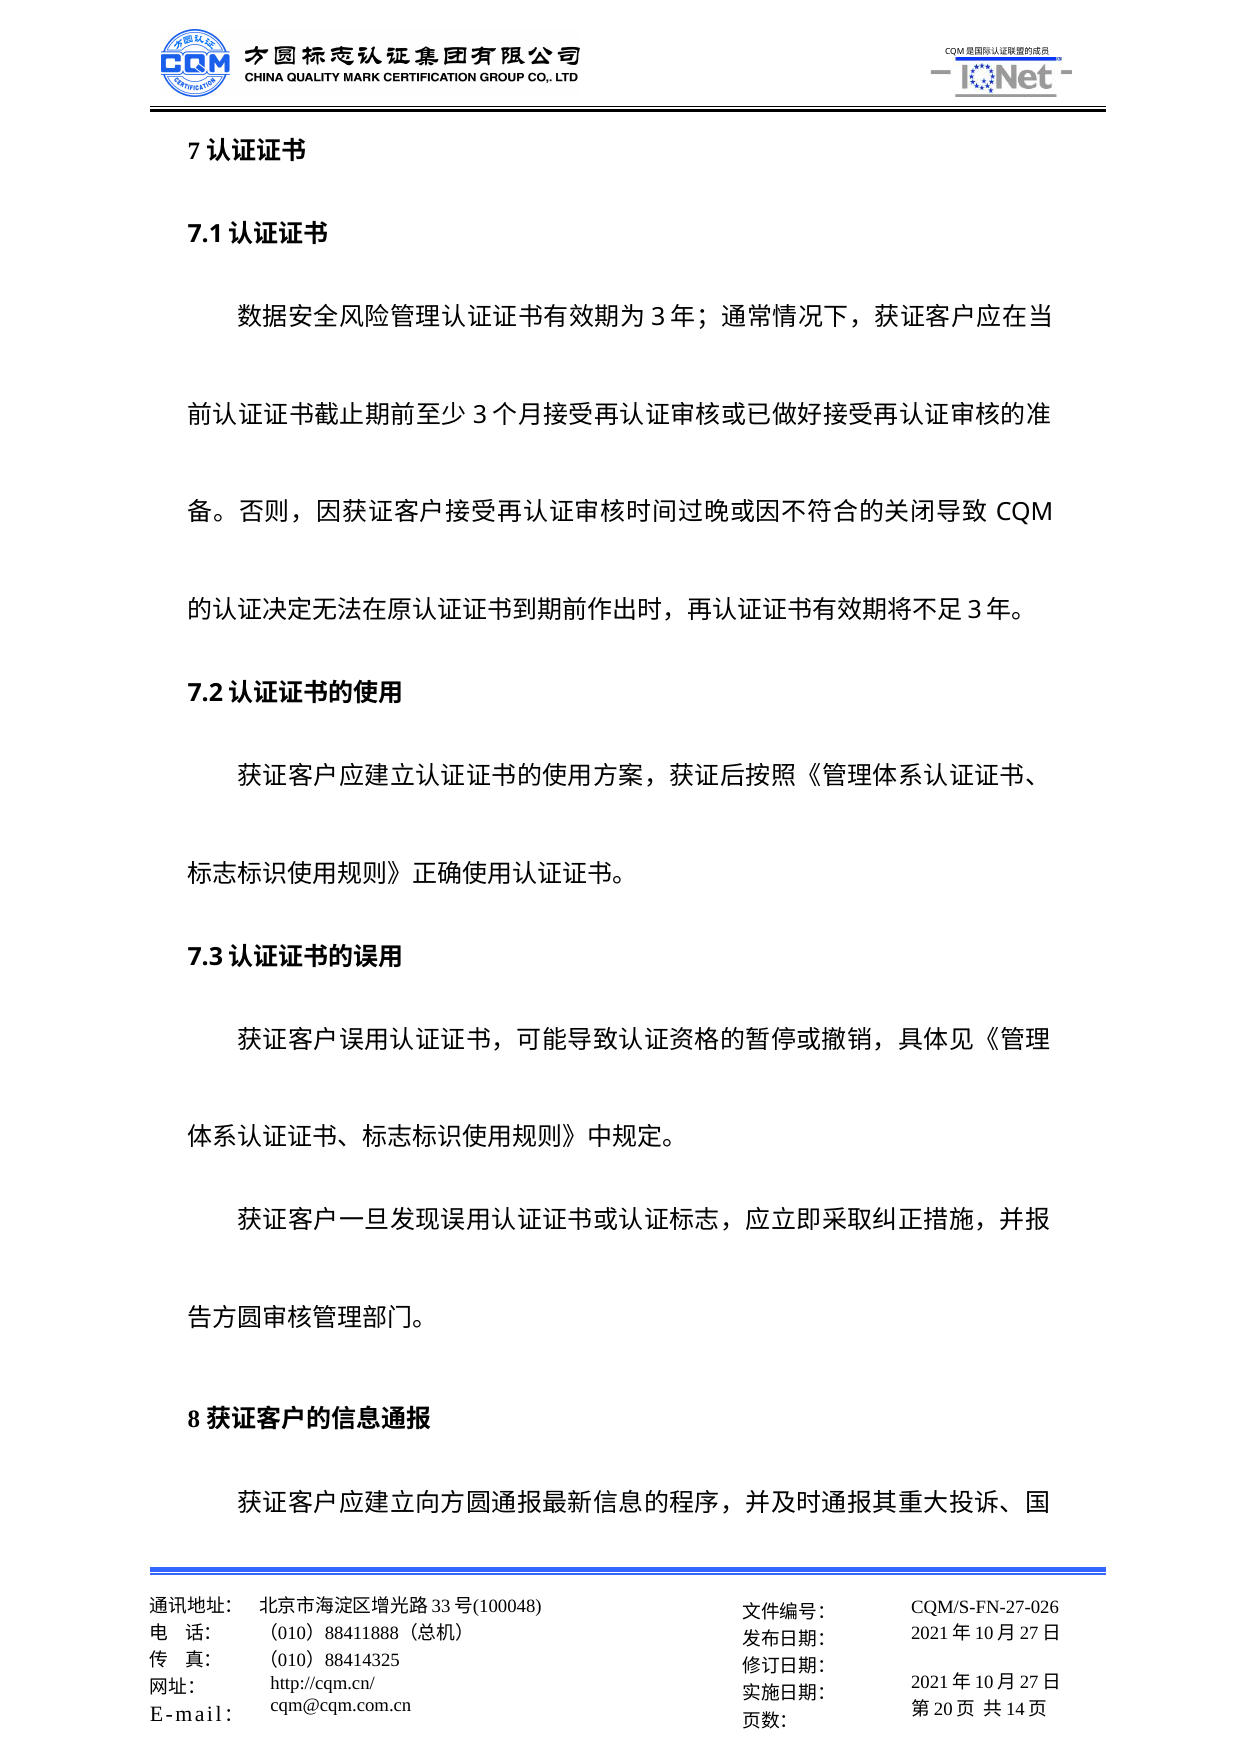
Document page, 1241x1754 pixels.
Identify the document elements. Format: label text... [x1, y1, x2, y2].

text 7.2认证证书的使用 [187, 658, 1053, 723]
picture [161, 29, 580, 97]
text 7.1认证证书 [187, 199, 1053, 264]
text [187, 1468, 1053, 1533]
text 数据安全风险管理认证证书有效期为3年；通常情况下，获证客户应在当前认证证书截止期前至少3个月接受再认证审核或已做好接受再认证审核的准备。否则，因获证客户接受再认证审核时间过晚或因不符合的关闭导致CQM的认证决定无法在原认证证书到期前作出时，再认证证书有效期将不足3年。 [187, 282, 1053, 640]
picture [930, 57, 1072, 97]
text 7.3认证证书的误用 [187, 922, 1053, 987]
text 获证客户误用认证证书，可能导致认证资格的暂停或撤销，具体见《管理体系认证证书、标志标识使用规则》中规定。 [187, 1005, 1053, 1167]
subtitle 8 获证客户的信息通报 [187, 1399, 1053, 1435]
text 获证客户应建立认证证书的使用方案，获证后按照《管理体系认证证书、标志标识使用规则》正确使用认证证书。 [187, 741, 1053, 904]
text 获证客户一旦发现误用认证证书或认证标志，应立即采取纠正措施，并报告方圆审核管理部门。 [187, 1186, 1053, 1348]
subtitle 7 认证证书 [187, 130, 1053, 167]
